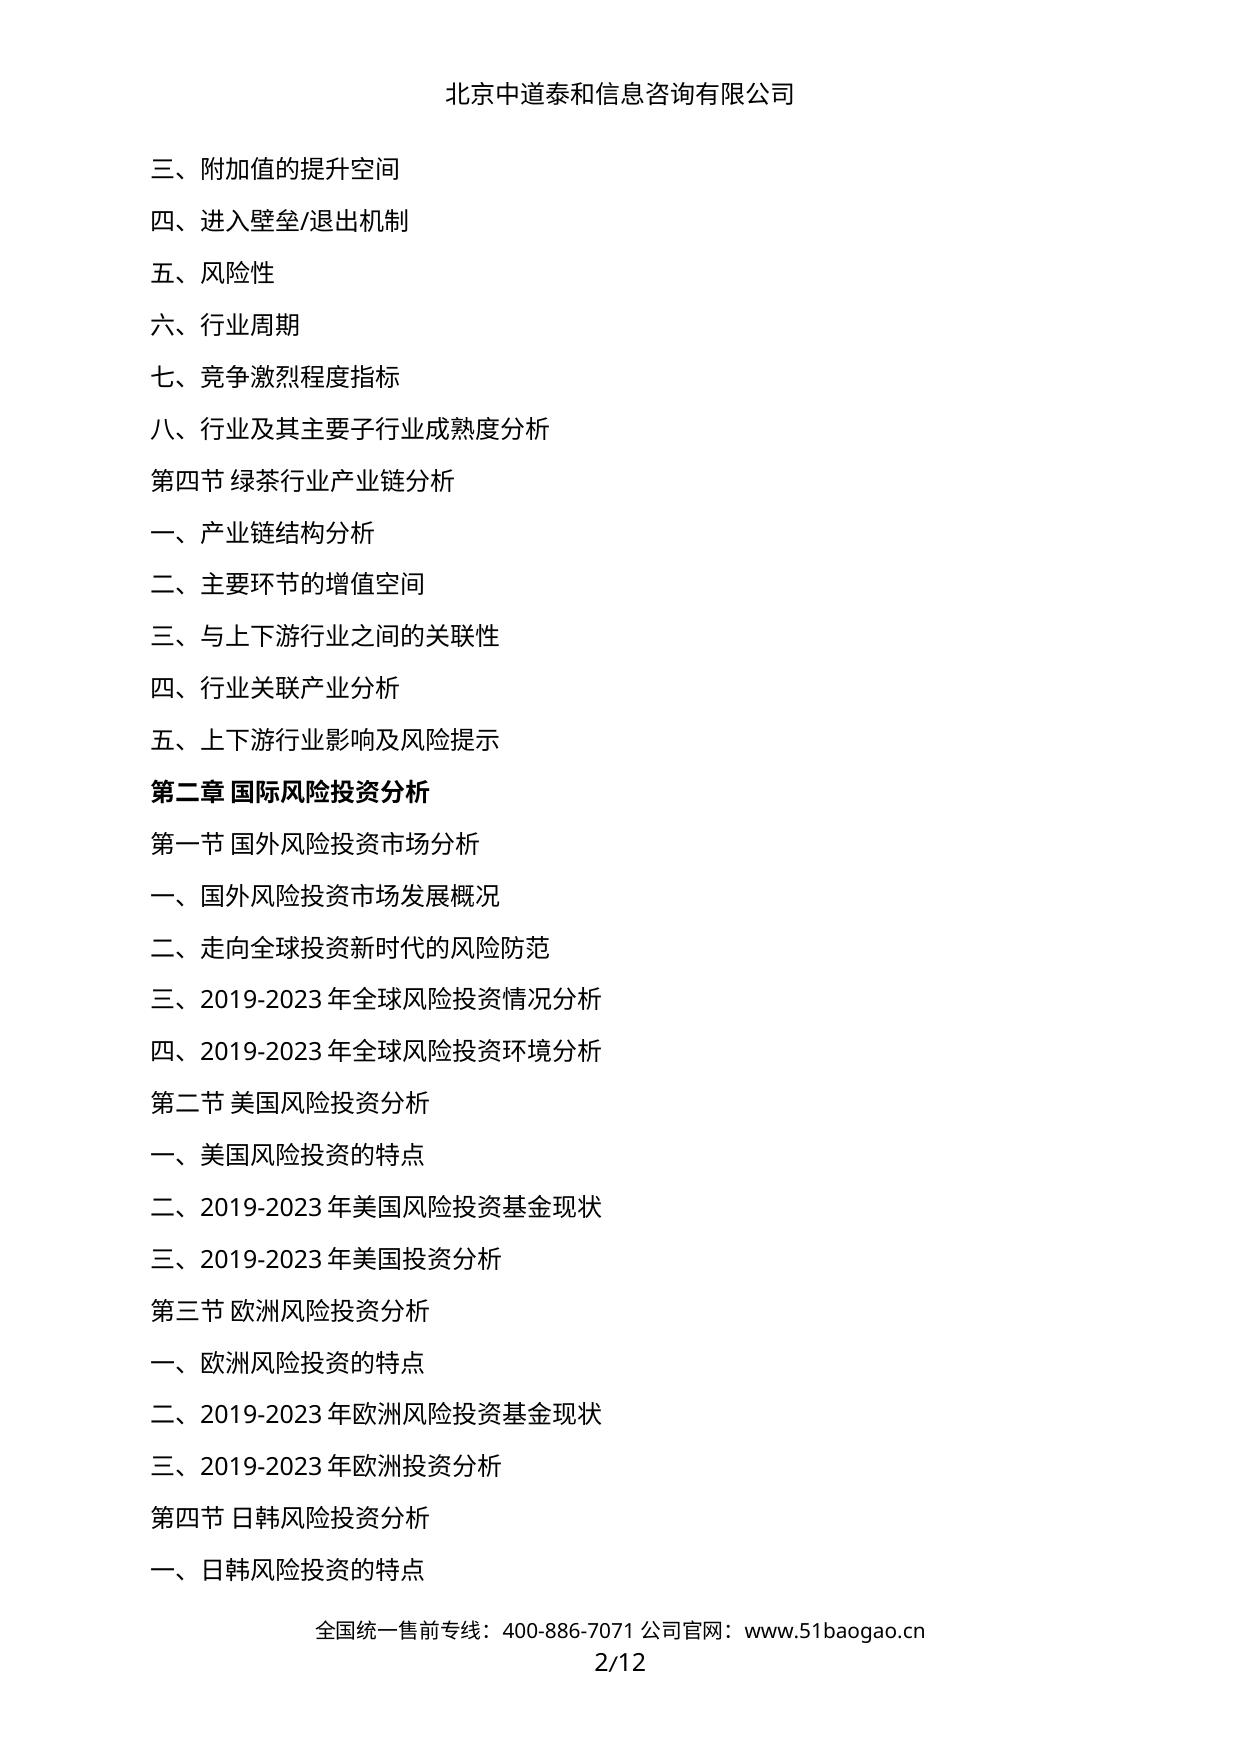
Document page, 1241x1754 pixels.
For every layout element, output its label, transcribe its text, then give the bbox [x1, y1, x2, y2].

text 一、国外风险投资市场发展概况 [150, 876, 1090, 912]
text 二、2019-2023年美国风险投资基金现状 [150, 1187, 1090, 1224]
text 一、日韩风险投资的特点 [150, 1551, 1090, 1587]
text 第二章 国际风险投资分析 [150, 772, 1090, 809]
text 三、附加值的提升空间 [150, 150, 1090, 186]
text 七、竞争激烈程度指标 [150, 357, 1090, 394]
text 二、走向全球投资新时代的风险防范 [150, 928, 1090, 964]
text 第一节 国外风险投资市场分析 [150, 824, 1090, 861]
text 四、行业关联产业分析 [150, 669, 1090, 705]
text 三、2019-2023年欧洲投资分析 [150, 1447, 1090, 1483]
text 一、欧洲风险投资的特点 [150, 1343, 1090, 1379]
text 第四节 日韩风险投资分析 [150, 1499, 1090, 1535]
text 二、主要环节的增值空间 [150, 565, 1090, 601]
text 六、行业周期 [150, 306, 1090, 342]
text 八、行业及其主要子行业成熟度分析 [150, 409, 1090, 446]
text 第二节 美国风险投资分析 [150, 1084, 1090, 1120]
text 三、2019-2023年全球风险投资情况分析 [150, 980, 1090, 1016]
text 四、2019-2023年全球风险投资环境分析 [150, 1032, 1090, 1068]
text 二、2019-2023年欧洲风险投资基金现状 [150, 1395, 1090, 1431]
text 一、美国风险投资的特点 [150, 1136, 1090, 1172]
text 五、上下游行业影响及风险提示 [150, 721, 1090, 757]
text 第三节 欧洲风险投资分析 [150, 1291, 1090, 1327]
text 三、2019-2023年美国投资分析 [150, 1239, 1090, 1276]
text 四、进入壁垒/退出机制 [150, 202, 1090, 238]
text 第四节 绿茶行业产业链分析 [150, 461, 1090, 497]
text 三、与上下游行业之间的关联性 [150, 617, 1090, 653]
text 五、风险性 [150, 254, 1090, 290]
text 一、产业链结构分析 [150, 513, 1090, 549]
